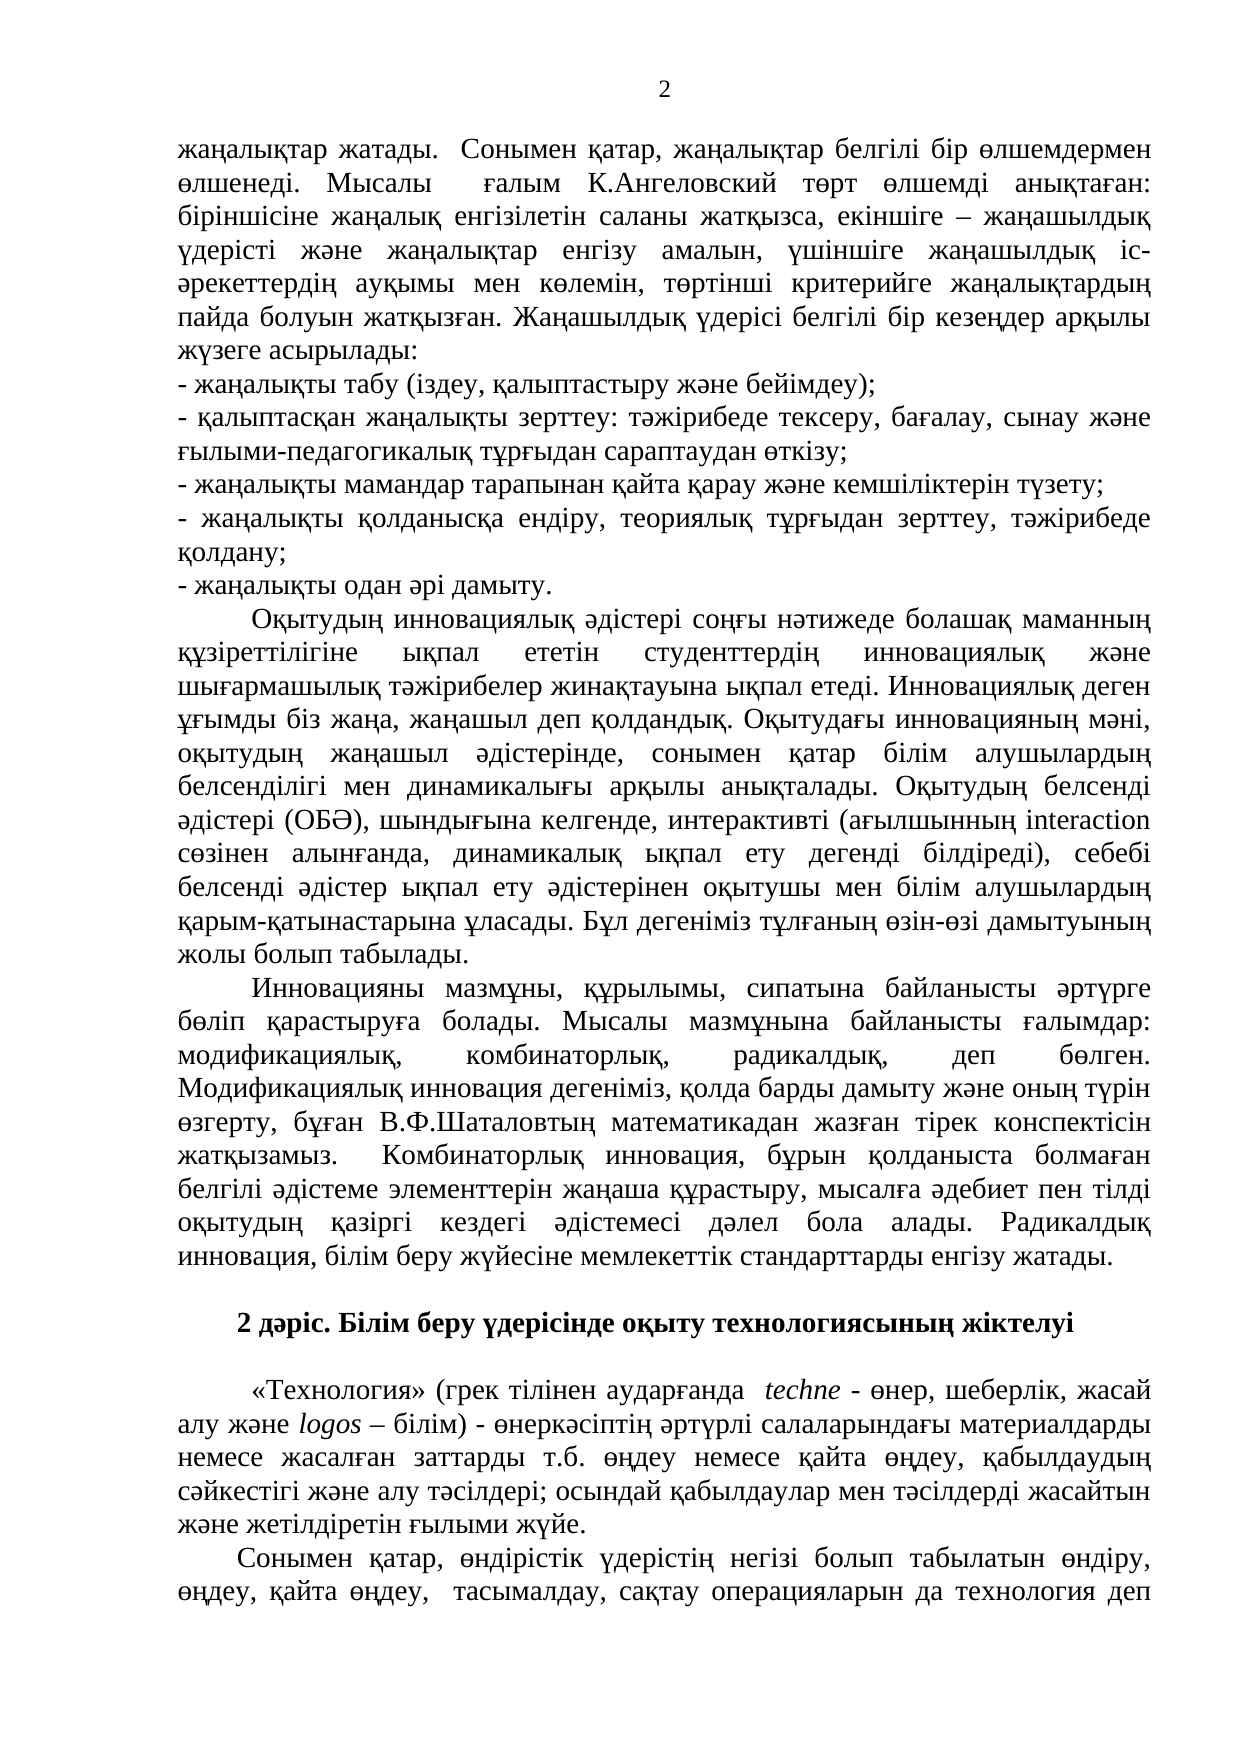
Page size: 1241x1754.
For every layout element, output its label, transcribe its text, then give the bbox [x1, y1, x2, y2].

text Инновацияны мазмұны, құрылымы, сипатына байланысты әртүрге бөліп қарастыруға болады. Мысалы мазмұнына байланысты ғалымдар: модификациялық, комбинаторлық, радикалдық, деп бөлген. Модификациялық инновация дегеніміз, қолда барды дамыту және оның түрін өзгерту, бұған В.Ф.Шаталовтың математикадан жазған тірек конспектісін жатқызамыз. Комбинаторлық инновация, бұрын қолданыста болмаған белгілі әдістеме элементтерін жаңаша құрастыру, мысалға әдебиет пен тілді оқытудың қазіргі кездегі әдістемесі дәлел бола алады. Радикалдық инновация, білім беру жүйесіне мемлекеттік стандарттарды енгізу жатады. [177, 970, 1152, 1272]
text - жаңалықты мамандар тарапынан қайта қарау және кемшіліктерін түзету; [177, 467, 1152, 500]
text Оқытудың инновациялық әдістері соңғы нәтижеде болашақ маманның құзіреттілігіне ықпал ететін студенттердің инновациялық және шығармашылық тәжірибелер жинақтауына ықпал етеді. Инновациялық деген ұғымды біз жаңа, жаңашыл деп қолдандық. Оқытудағы инновацияның мәні, оқытудың жаңашыл әдістерінде, сонымен қатар білім алушылардың белсенділігі мен динамикалығы арқылы анықталады. Оқытудың белсенді әдістері (ОБӘ), шындығына келгенде, интерактивті (ағылшынның interaction сөзінен алынғанда, динамикалық ықпал ету дегенді білдіреді), себебі белсенді әдістер ықпал ету әдістерінен оқытушы мен білім алушылардың қарым-қатынастарына ұласады. Бұл дегеніміз тұлғаның өзін-өзі дамытуының жолы болып табылады. [177, 601, 1152, 970]
text «Технология» (грек тілінен аударғанда techne - өнер, шеберлік, жасай алу және logos – білім) - өнеркәсіптің әртүрлі салаларындағы материалдарды немесе жасалған заттарды т.б. өңдеу немесе қайта өңдеу, қабылдаудың сәйкестігі және алу тәсілдері; осындай қабылдаулар мен тәсілдерді жасайтын және жетілдіретін ғылыми жүйе. [177, 1372, 1152, 1540]
text 2 дәріс. Білім беру үдерісінде оқыту технологиясының жіктелуі [177, 1305, 1152, 1339]
text - жаңалықты қолданысқа ендіру, теориялық тұрғыдан зерттеу, тәжірибеде қолдану; [177, 500, 1152, 567]
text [177, 131, 1152, 366]
text - қалыптасқан жаңалықты зерттеу: тәжірибеде тексеру, бағалау, сынау және ғылыми-педагогикалық тұрғыдан сараптаудан өткізу; [177, 399, 1152, 467]
text - жаңалықты табу (іздеу, қалыптастыру және бейімдеу); [177, 366, 1152, 399]
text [177, 1540, 1152, 1607]
text - жаңалықты одан әрі дамыту. [177, 567, 1152, 601]
